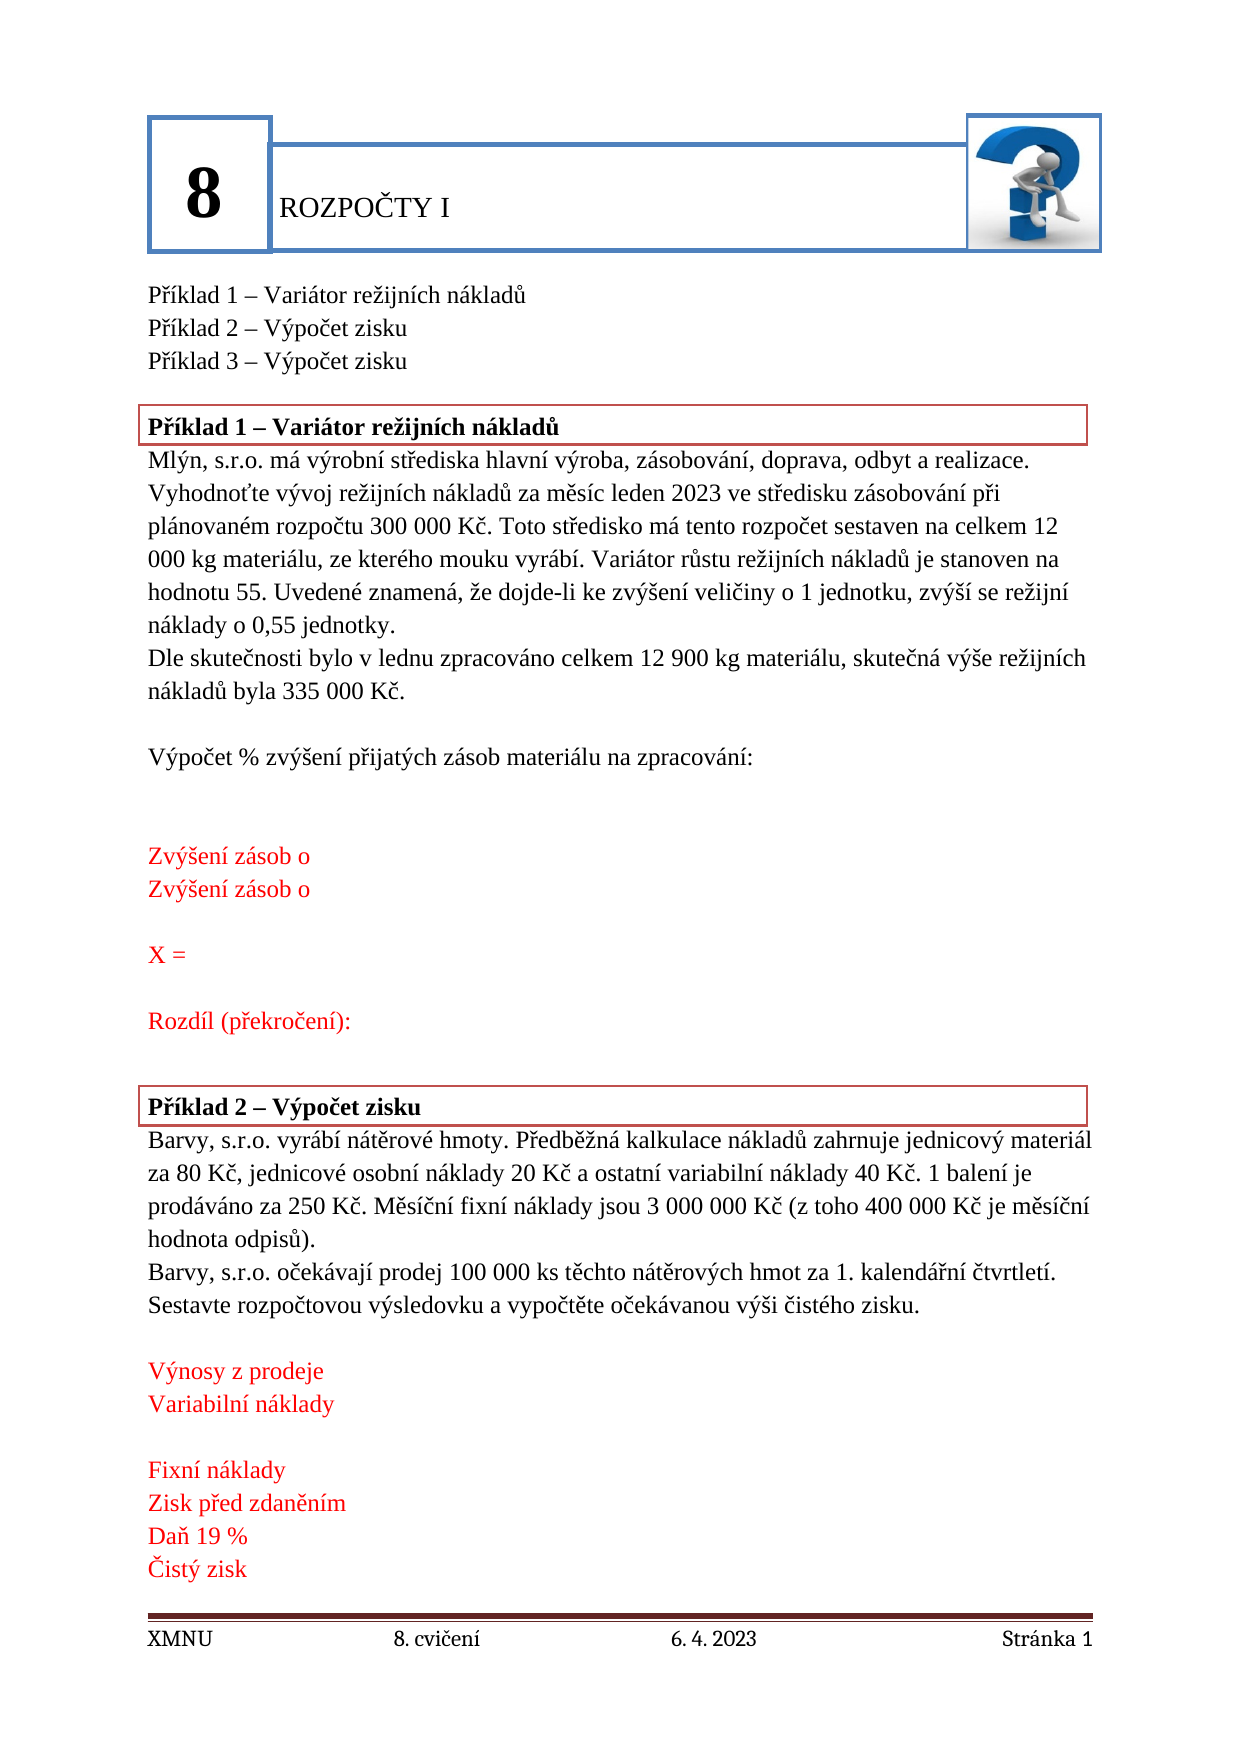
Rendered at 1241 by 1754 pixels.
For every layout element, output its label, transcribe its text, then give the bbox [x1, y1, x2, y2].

text Příklad 1 – Variátor režijních nákladů [148, 412, 1086, 441]
text Příklad 3 – Výpočet zisku [148, 346, 1093, 374]
text Barvy, s.r.o. očekávají prodej 100 000 ks těchto nátěrových hmot za 1. kalendářní čtvrtletí. [148, 1257, 1093, 1286]
text Zvýšení zásob o [148, 874, 1093, 903]
text Variabilní náklady [148, 1389, 1093, 1418]
text Sestavte rozpočtovou výsledovku a vypočtěte očekávanou výši čistého zisku. [148, 1290, 1093, 1319]
text Barvy, s.r.o. vyrábí nátěrové hmoty. Předběžná kalkulace nákladů zahrnuje jednicový materiál za 80 Kč, jednicové osobní náklady 20 Kč a ostatní variabilní náklady 40 Kč. 1 balení je prodáváno za 250 Kč. Měsíční fixní náklady jsou 3 000 000 Kč (z toho 400 000 Kč je měsíční hodnota odpisů). [148, 1125, 1093, 1253]
text Příklad 1 – Variátor režijních nákladů [148, 280, 1093, 308]
text Dle skutečnosti bylo v lednu zpracováno celkem 12 900 kg materiálu, skutečná výše režijních nákladů byla 335 000 Kč. [148, 643, 1093, 705]
text Zvýšení zásob o [148, 841, 1093, 870]
text Fixní náklady [148, 1455, 1093, 1483]
picture [968, 118, 1099, 249]
text Čistý zisk [148, 1554, 1093, 1583]
text Příklad 2 – Výpočet zisku [148, 313, 1093, 342]
text Příklad 2 – Výpočet zisku [148, 1092, 1086, 1121]
text Mlýn, s.r.o. má výrobní střediska hlavní výroba, zásobování, doprava, odbyt a realizace. Vyhodnoťte vývoj režijních nákladů za měsíc leden 2023 ve středisku zásobování při plánovaném rozpočtu 300 000 Kč. Toto středisko má tento rozpočet sestaven na celkem 12 000 kg materiálu, ze kterého mouku vyrábí. Variátor růstu režijních nákladů je stanoven na hodnotu 55. Uvedené znamená, že dojde-li ke zvýšení veličiny o 1 jednotku, zvýší se režijní náklady o 0,55 jednotky. [148, 445, 1093, 639]
text Výnosy z prodeje [148, 1356, 1093, 1385]
text 8 ROZPOČTY I [273, 148, 966, 234]
text Rozdíl (překročení): [148, 1006, 1093, 1035]
text X = [148, 940, 1093, 969]
text 8 ROZPOČTY I [152, 148, 267, 234]
text Daň 19 % [148, 1521, 1093, 1549]
text Výpočet % zvýšení přijatých zásob materiálu na zpracování: [148, 742, 1093, 771]
text Zisk před zdaněním [148, 1488, 1093, 1517]
